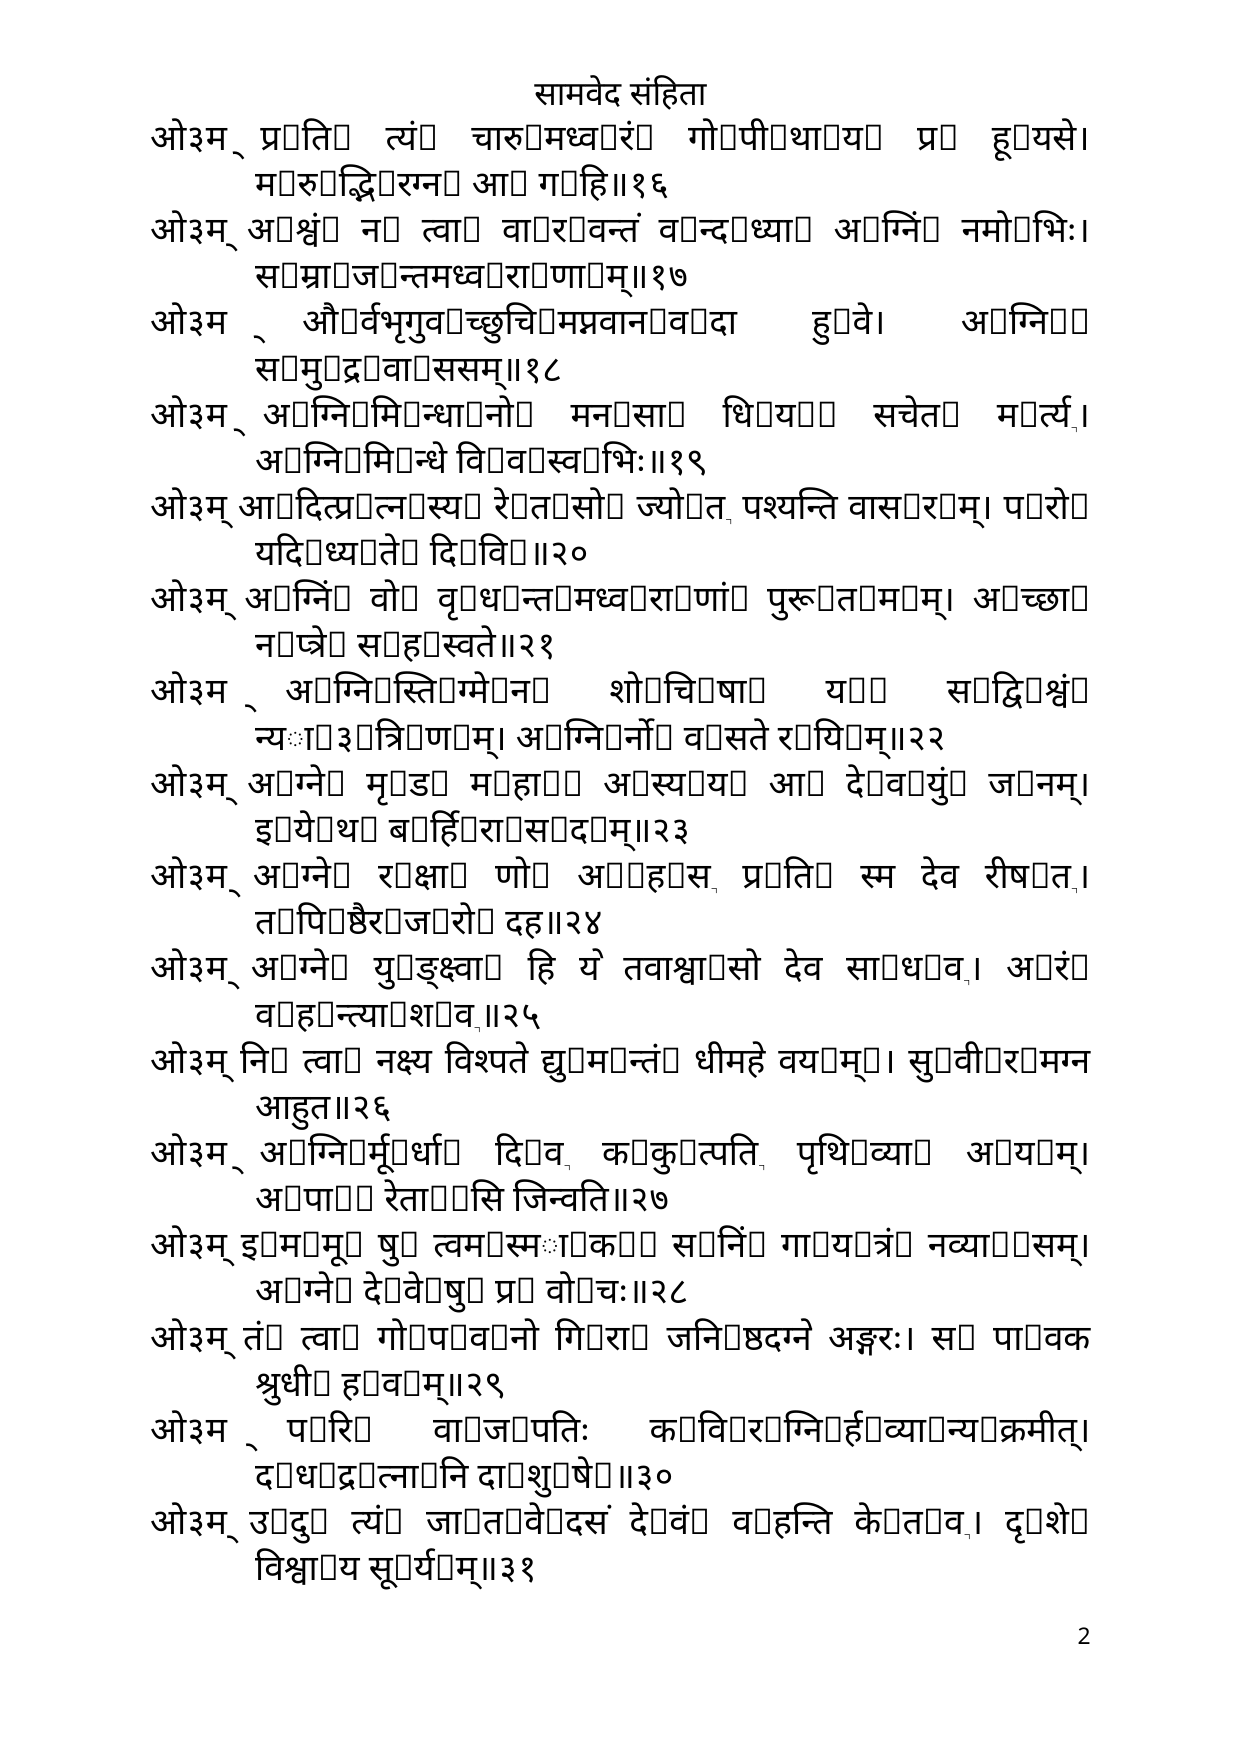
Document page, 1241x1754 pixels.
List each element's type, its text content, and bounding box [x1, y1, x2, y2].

text ओ३म् तं त्वा गोपवनो गिरा जनिष्ठदग्ने अङ्गरः। स पावक श्रुधी हवम्॥२९ [150, 1318, 1090, 1411]
text ओ३म् अग्निमिन्धानो मनसा धिय सचेत मर्त्य। अग्निमिन्धे विवस्वभिः॥१९ [150, 395, 1090, 488]
text ओ३म् परि वाजपतिः कविरग्निर्हव्यान्यक्रमीत्। दधद्रत्नानि दाशुषे॥३० [150, 1411, 1090, 1503]
text ओ३म् प्रति त्यं चारुमध्वरं गोपीथाय प्र हूयसे। मरुद्भिरग्न आ गहि॥१६ [150, 118, 1090, 211]
text ओ३म् अग्निं वो वृधन्तमध्वराणां पुरूतमम्। अच्छा नप्त्रे सहस्वते॥२१ [150, 580, 1090, 672]
text ओ३म् और्वभृगुवच्छुचिमप्नवानवदा हुवे। अग्नि समुद्रवाससम्॥१८ [150, 303, 1090, 395]
text ओ३म् अग्ने युङ्क्ष्वा हि ये तवाश्वासो देव साधव। अरं वहन्त्याशव॥२५ [150, 949, 1090, 1041]
text ओ३म् अश्वं न त्वा वारवन्तं वन्दध्या अग्निं नमोभिः। सम्राजन्तमध्वराणाम्॥१७ [150, 211, 1090, 303]
text ओ३म् अग्ने मृड महा अस्यय आ देवयुं जनम्। इयेथ बर्हिरासदम्॥२३ [150, 764, 1090, 857]
text ओ३म् अग्निस्तिग्मेन शोचिषा य सद्विश्वं न्या३त्रिणम्। अग्निर्नो वसते रयिम्॥२२ [150, 672, 1090, 764]
text ओ३म् आदित्प्रत्नस्य रेतसो ज्योत पश्यन्ति वासरम्। परो यदिध्यते दिवि॥२० [150, 488, 1090, 580]
text ओ३म् नि त्वा नक्ष्य विश्पते द्युमन्तं धीमहे वयम्। सुवीरमग्न आहुत॥२६ [150, 1041, 1090, 1134]
text ओ३म् उदु त्यं जातवेदसं देवं वहन्ति केतव। दृशे विश्वाय सूर्यम्॥३१ [150, 1503, 1090, 1595]
text ओ३म् इममू षु त्वमस्माक सनिं गायत्रं नव्यासम्। अग्ने देवेषु प्र वोचः॥२८ [150, 1226, 1090, 1318]
text ओ३म् अग्ने रक्षा णो अहस प्रति स्म देव रीषत। तपिष्ठैरजरो दह॥२४ [150, 857, 1090, 949]
text ओ३म् अग्निर्मूर्धा दिव ककुत्पति पृथिव्या अयम्। अपा रेतासि जिन्वति॥२७ [150, 1134, 1090, 1226]
